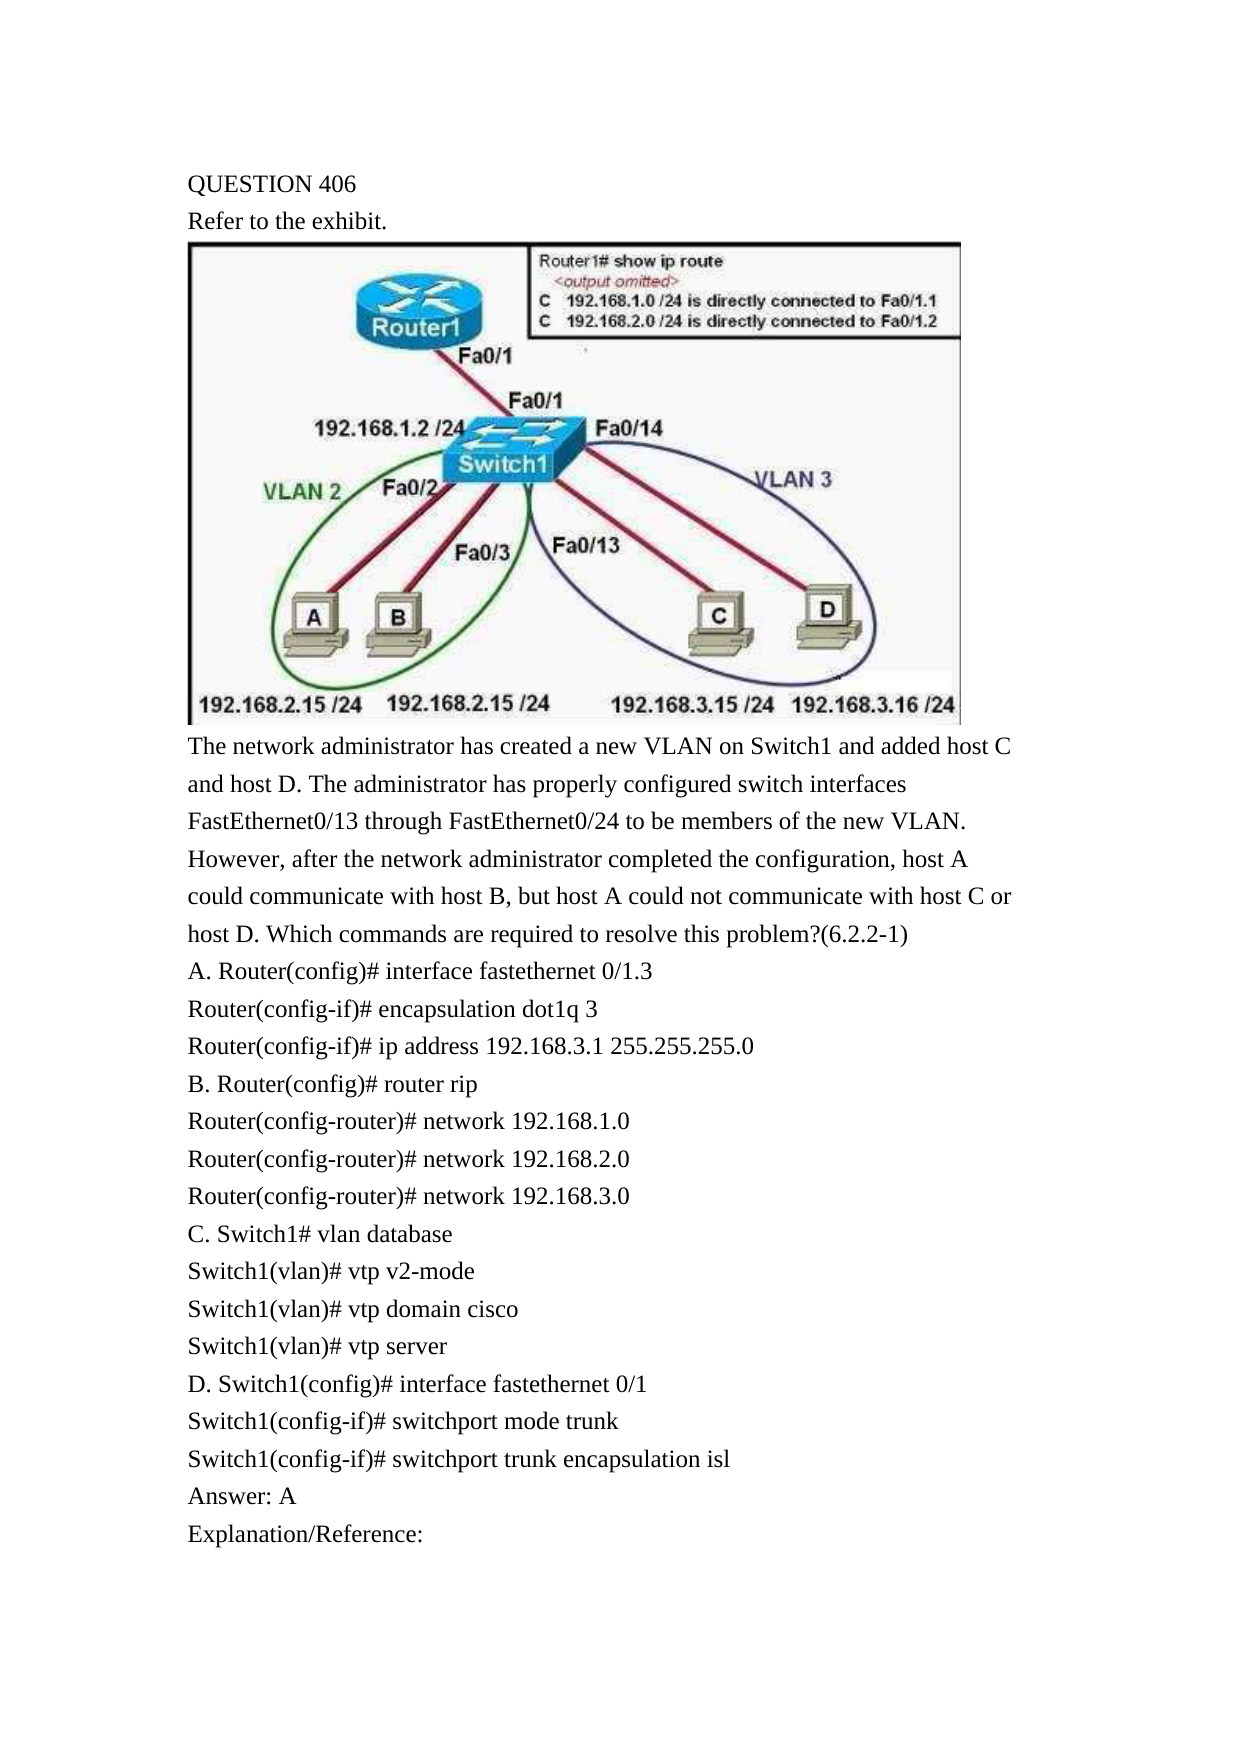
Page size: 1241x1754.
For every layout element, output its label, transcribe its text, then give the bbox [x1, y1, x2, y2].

text Switch1(vlan)# vtp v2-mode [187, 1252, 1053, 1289]
text Router(config-router)# network 192.168.1.0 [187, 1102, 1053, 1139]
text Router(config-router)# network 192.168.2.0 [187, 1139, 1053, 1177]
text Switch1(config-if)# switchport mode trunk [187, 1402, 1053, 1439]
text A. Router(config)# interface fastethernet 0/1.3 [187, 952, 1053, 989]
text Explanation/Reference: [187, 1514, 1053, 1552]
text Switch1(vlan)# vtp domain cisco [187, 1289, 1053, 1327]
text C. Switch1# vlan database [187, 1214, 1053, 1252]
text Answer: A [187, 1477, 1053, 1514]
text Router(config-router)# network 192.168.3.0 [187, 1177, 1053, 1214]
text Switch1(vlan)# vtp server [187, 1327, 1053, 1364]
text could communicate with host B, but host A could not communicate with host C or host D. Which commands are required to resolve this problem?(6.2.2-1) [187, 877, 1053, 952]
text The network administrator has created a new VLAN on Switch1 and added host C and host D. The administrator has properly configured switch interfaces FastEthernet0/13 through FastEthernet0/24 to be members of the new VLAN. However, after the network administrator completed the configuration, host A [187, 727, 1053, 877]
text Refer to the exhibit. [187, 202, 1053, 239]
text Router(config-if)# ip address 192.168.3.1 255.255.255.0 [187, 1027, 1053, 1064]
text D. Switch1(config)# interface fastethernet 0/1 [187, 1364, 1053, 1402]
text B. Router(config)# router rip [187, 1064, 1053, 1102]
text Switch1(config-if)# switchport trunk encapsulation isl [187, 1439, 1053, 1477]
text QUESTION 406 [187, 164, 1053, 202]
text Router(config-if)# encapsulation dot1q 3 [187, 989, 1053, 1027]
